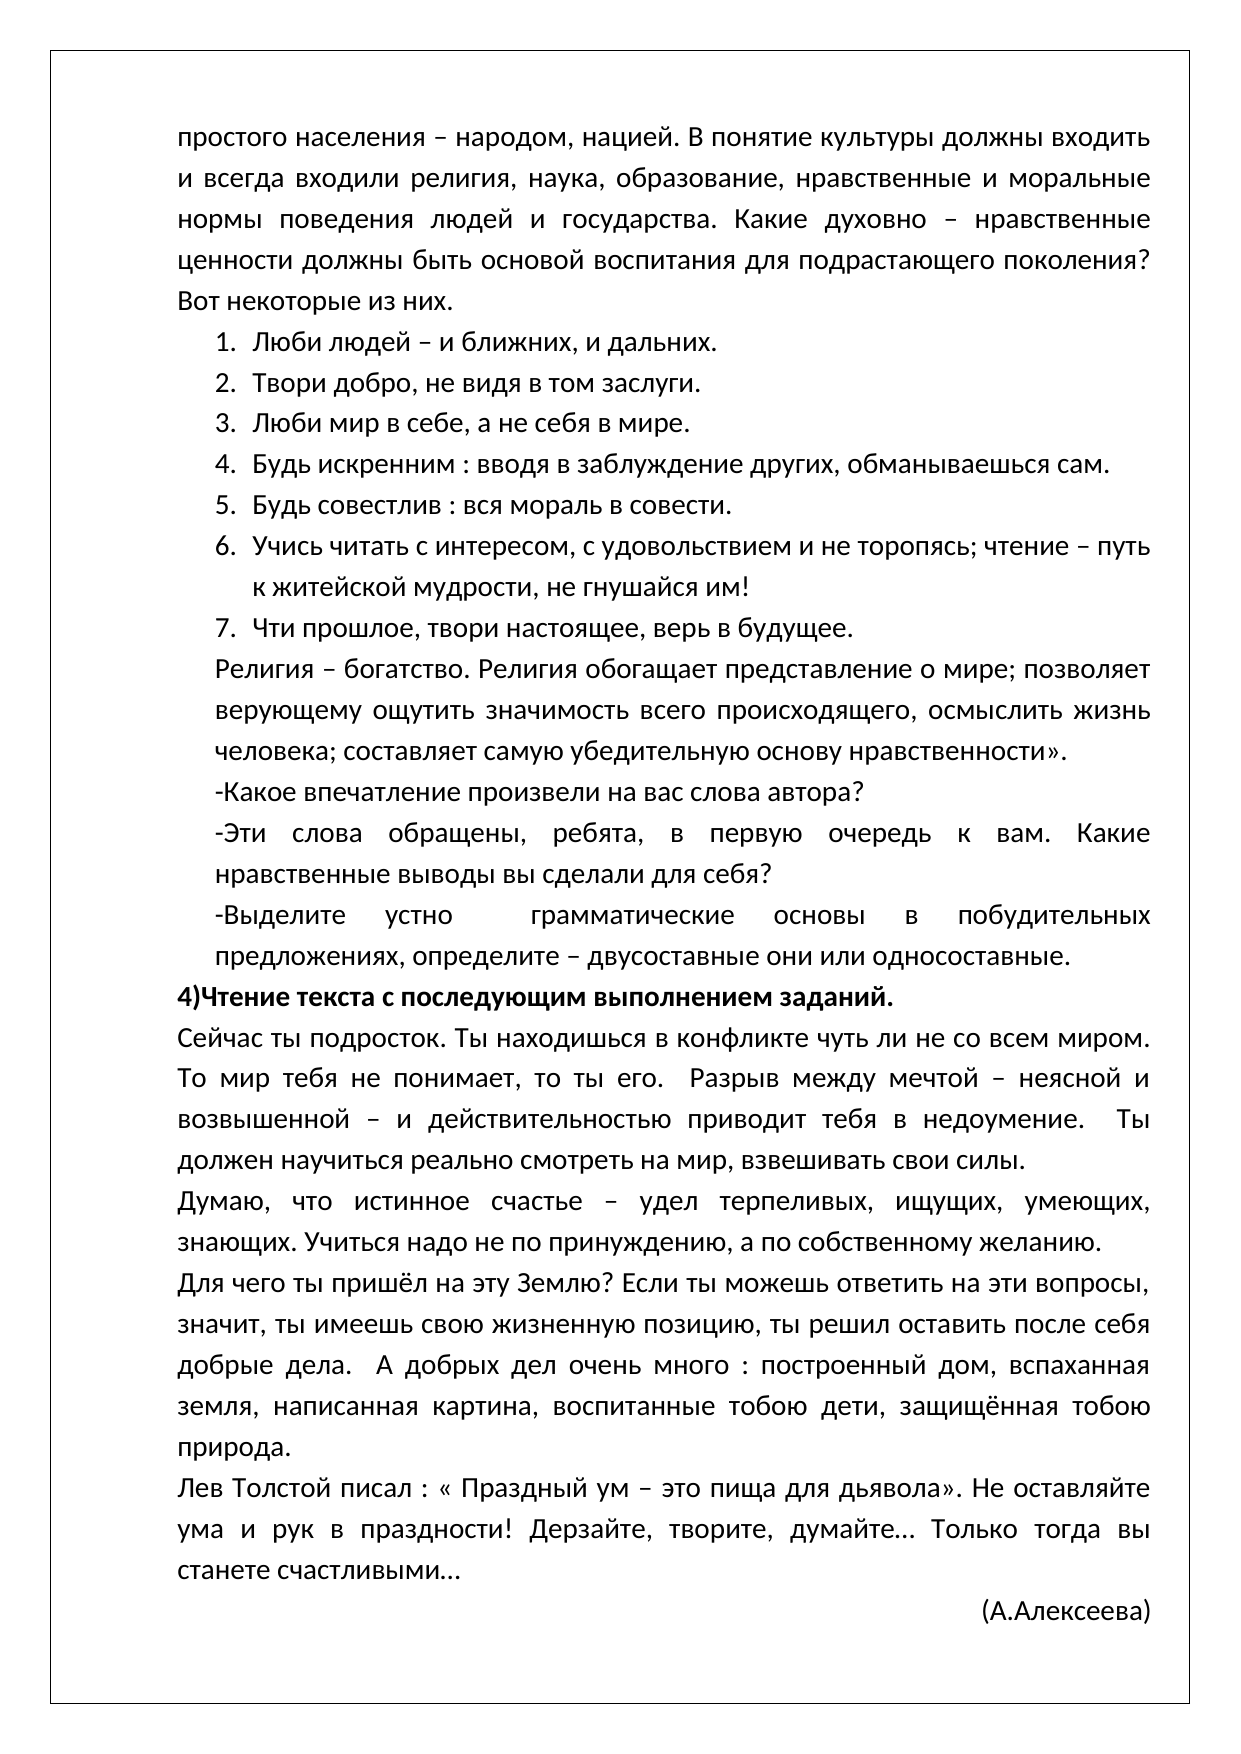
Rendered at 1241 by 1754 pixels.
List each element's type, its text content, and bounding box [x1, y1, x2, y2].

text 4)Чтение текста с последующим выполнением заданий. [177, 978, 1152, 1013]
text Лев Толстой писал : « Праздный ум – это пища для дьявола». Не оставляйте ума и рук в праздности! Дерзайте, творите, думайте… Только тогда вы станете счастливыми… [177, 1469, 1152, 1586]
list Чти прошлое, твори настоящее, верь в будущее. [214, 609, 1152, 645]
text -Эти слова обращены, ребята, в первую очередь к вам. Какие нравственные выводы вы сделали для себя? [214, 814, 1152, 891]
text -Какое впечатление произвели на вас слова автора? [214, 773, 1152, 809]
list Будь искренним : вводя в заблуждение других, обманываешься сам. [214, 446, 1152, 481]
text Религия – богатство. Религия обогащает представление о мире; позволяет верующему ощутить значимость всего происходящего, осмыслить жизнь человека; составляет самую убедительную основу нравственности». [214, 650, 1152, 768]
text (А.Алексеева) [177, 1592, 1152, 1627]
list Твори добро, не видя в том заслуги. [214, 364, 1152, 399]
list Будь совестлив : вся мораль в совести. [214, 486, 1152, 522]
text -Выделите устно грамматические основы в побудительных предложениях, определите – двусоставные они или односоставные. [214, 896, 1152, 972]
text Для чего ты пришёл на эту Землю? Если ты можешь ответить на эти вопросы, значит, ты имеешь свою жизненную позицию, ты решил оставить после себя добрые дела. А добрых дел очень много : построенный дом, вспаханная земля, написанная картина, воспитанные тобою дети, защищённая тобою природа. [177, 1264, 1152, 1464]
list Учись читать с интересом, с удовольствием и не торопясь; чтение – путь к житейской мудрости, не гнушайся им! [214, 527, 1152, 604]
list Люби людей – и ближних, и дальних. [214, 323, 1152, 358]
list Люби мир в себе, а не себя в мире. [214, 404, 1152, 440]
text Думаю, что истинное счастье – удел терпеливых, ищущих, умеющих, знающих. Учиться надо не по принуждению, а по собственному желанию. [177, 1182, 1152, 1259]
text Сейчас ты подросток. Ты находишься в конфликте чуть ли не со всем миром. То мир тебя не понимает, то ты его. Разрыв между мечтой – неясной и возвышенной – и действительностью приводит тебя в недоумение. Ты должен научиться реально смотреть на мир, взвешивать свои силы. [177, 1019, 1152, 1177]
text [177, 118, 1152, 317]
